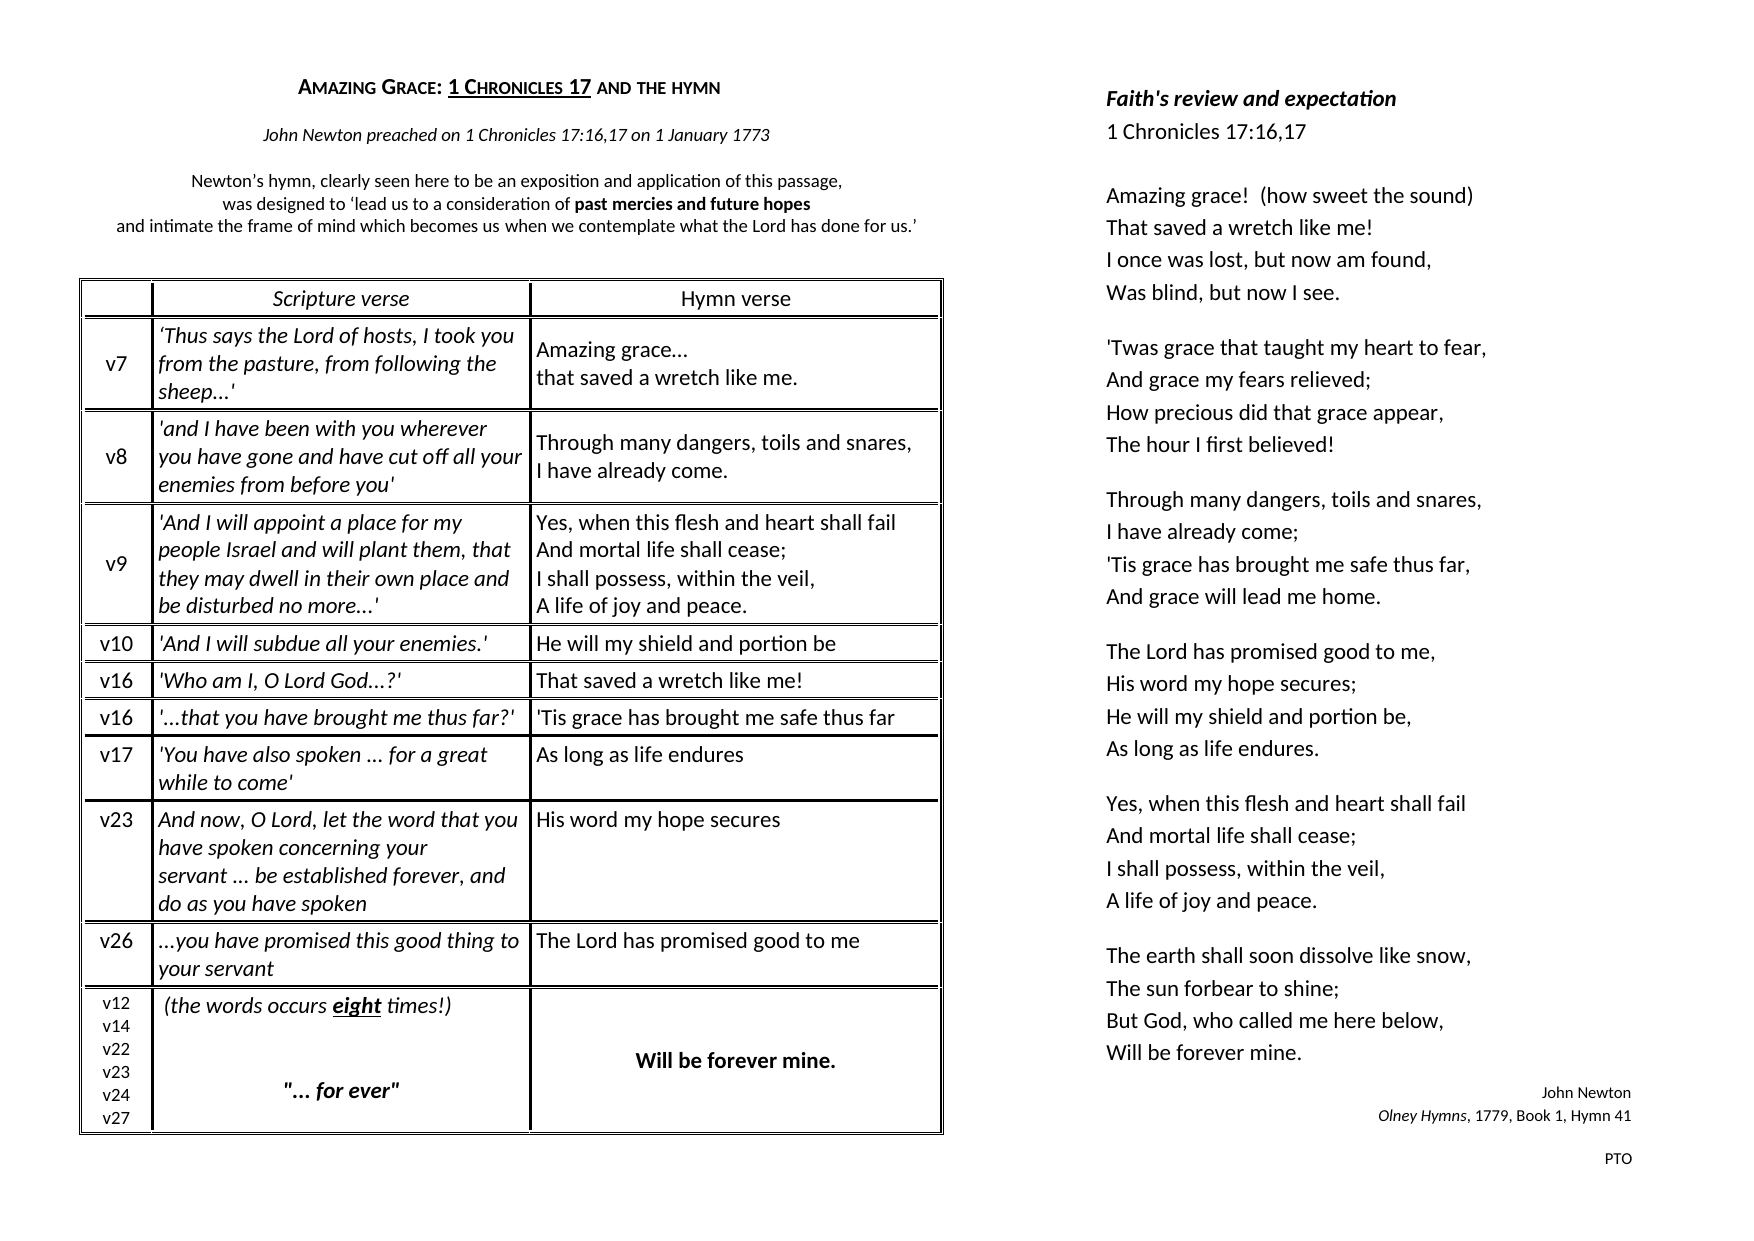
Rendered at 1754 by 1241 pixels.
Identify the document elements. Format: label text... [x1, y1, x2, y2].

table_cell ...you have promised this good thing to your servant [154, 924, 529, 985]
table_cell (the words occurs eight times!) "... for ever" [152, 989, 530, 1132]
table_cell v10 [80, 623, 152, 660]
table_cell And now, O Lord, let the word that you have spoken concerning your servant ... be established forever, and do as you have spoken [154, 802, 529, 920]
table_cell His word my hope secures [532, 799, 940, 920]
table_cell Yes, when this flesh and heart shall fail And mortal life shall cease; I shall possess, within the veil, A life of joy and peace. [532, 501, 941, 623]
table_cell 'And I will subdue all your enemies.' [154, 626, 529, 660]
table_cell ‘Thus says the Lord of hosts, I took you from the pasture, from following the sheep...' [154, 319, 529, 408]
table_cell v16 [80, 697, 152, 734]
table_header Scripture verse [152, 279, 530, 315]
table_cell v9 [82, 501, 151, 623]
table_cell 'You have also spoken ... for a great while to come' [154, 737, 529, 799]
table_cell As long as life endures [532, 734, 940, 799]
table_cell v26 [82, 920, 151, 985]
table_cell v23 [82, 799, 151, 920]
table_cell v17 [82, 734, 151, 799]
table_cell That saved a wretch like me! [530, 660, 942, 697]
table_header Hymn verse [530, 281, 940, 315]
table_cell v12 v14 v22 v23 v24 v27 [82, 985, 152, 1132]
table_cell v7 [82, 315, 151, 408]
table_cell He will my shield and portion be [530, 623, 942, 660]
table_cell 'Tis grace has brought me safe thus far [530, 697, 942, 734]
table_cell 'And I will appoint a place for my people Israel and will plant them, that they may dwell in their own place and be disturbed no more...' [154, 505, 529, 623]
table_cell Amazing grace… that saved a wretch like me. [532, 315, 941, 408]
table_cell '...that you have brought me thus far?' [154, 700, 529, 734]
table_cell v16 [80, 660, 152, 697]
table_header [82, 279, 152, 315]
table_cell Through many dangers, toils and snares, I have already come. [532, 408, 941, 501]
table_cell 'Who am I, O Lord God...?' [154, 663, 529, 697]
table_cell Will be forever mine. [530, 985, 941, 1132]
table_cell 'and I have been with you wherever you have gone and have cut off all your enemies from before you' [154, 412, 529, 501]
table_cell v8 [82, 408, 151, 501]
table_cell The Lord has promised good to me [532, 920, 941, 985]
